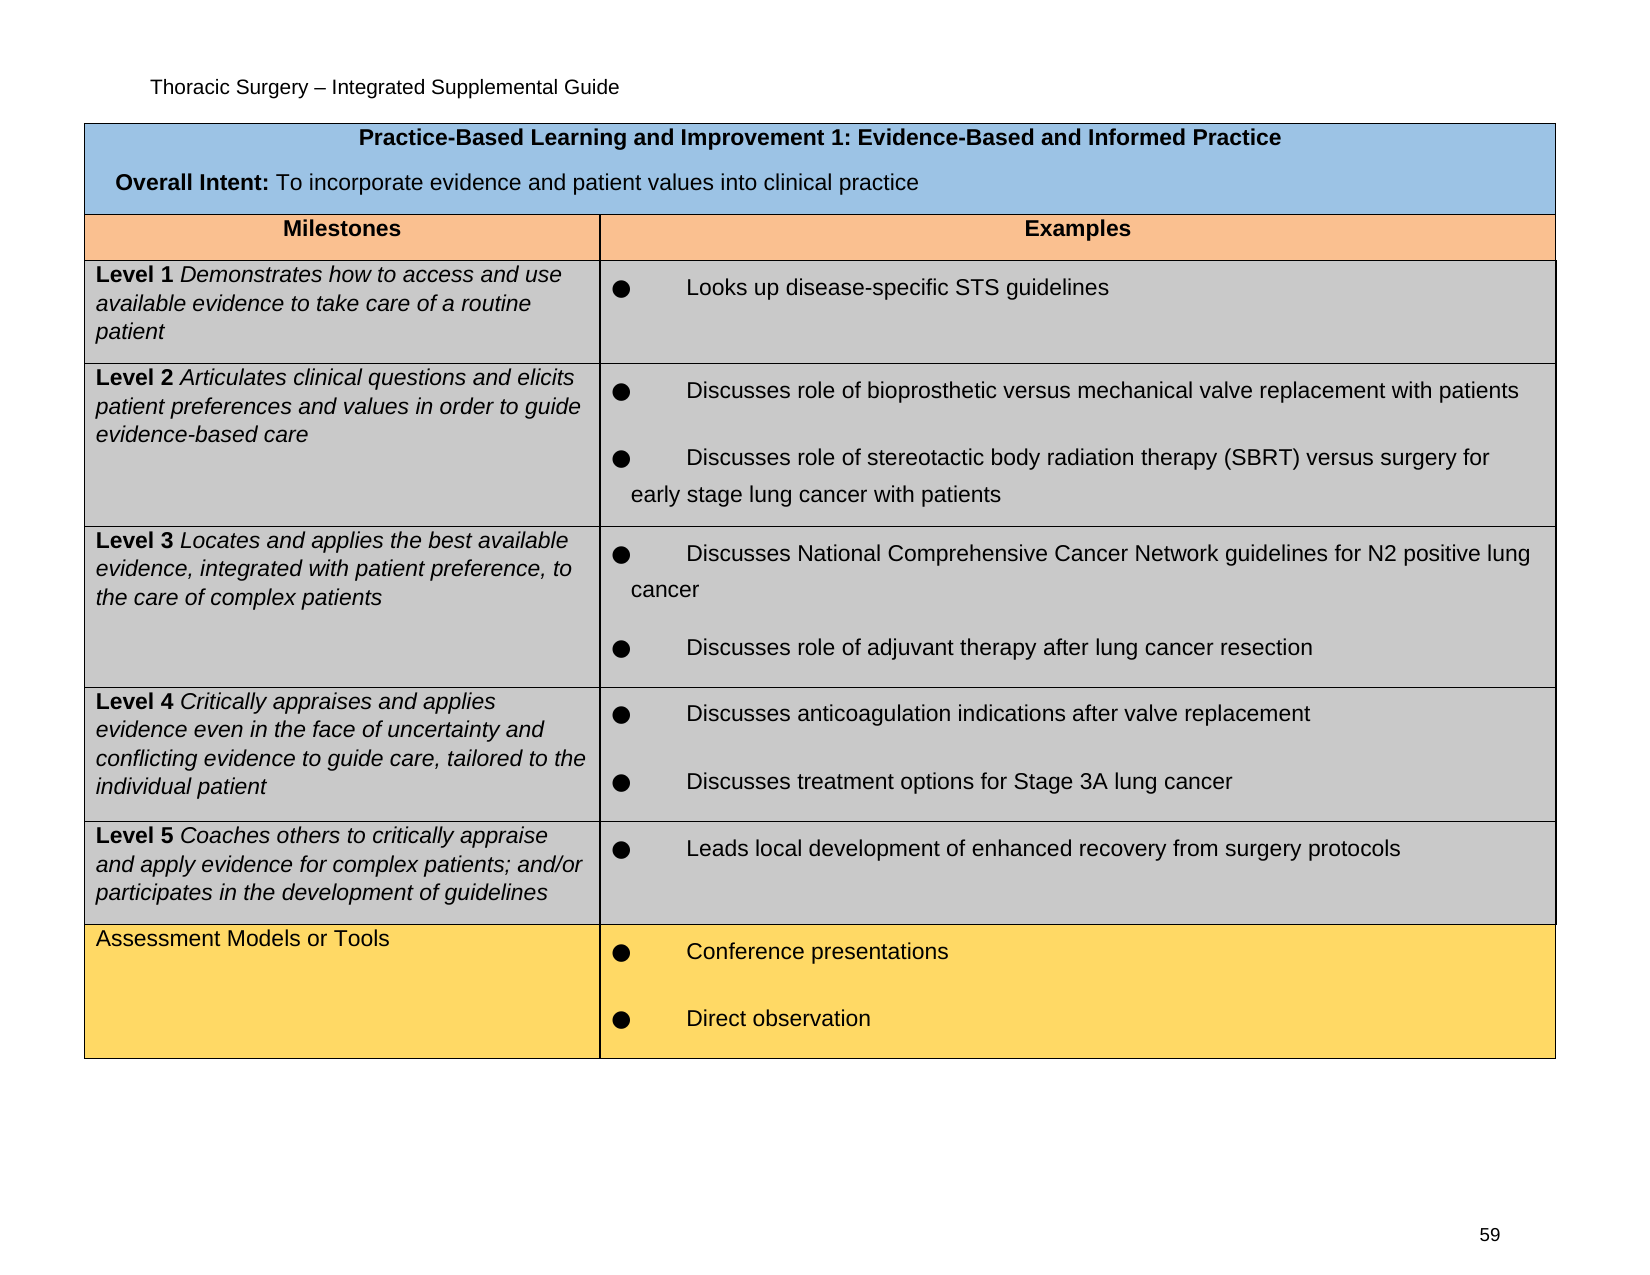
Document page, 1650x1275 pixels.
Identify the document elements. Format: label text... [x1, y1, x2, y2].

table_cell Discusses National Comprehensive Cancer Network guidelines for N2 positive lung cancer Discusses role of adjuvant therapy after lung cancer resection [601, 527, 1555, 687]
table_cell Discusses role of bioprosthetic versus mechanical valve replacement with patients Discusses role of stereotactic body radiation therapy (SBRT) versus surgery for early stage lung cancer with patients [601, 364, 1555, 526]
table_cell Level 5 Coaches others to critically appraise and apply evidence for complex patients; and/or participates in the development of guidelines [85, 822, 599, 924]
table_cell Level 3 Locates and applies the best available evidence, integrated with patient preference, to the care of complex patients [85, 527, 599, 687]
table_cell Milestones [85, 215, 599, 260]
table_header Practice-Based Learning and Improvement 1: Evidence-Based and Informed Practice Overall Intent: To incorporate evidence and patient values into clinical practice [85, 124, 1555, 214]
table_cell Looks up disease-specific STS guidelines [601, 261, 1555, 363]
table_cell Discusses anticoagulation indications after valve replacement Discusses treatment options for Stage 3A lung cancer [601, 688, 1555, 821]
table_cell Level 4 Critically appraises and applies evidence even in the face of uncertainty and conflicting evidence to guide care, tailored to the individual patient [85, 688, 599, 821]
table_cell Level 2 Articulates clinical questions and elicits patient preferences and values in order to guide evidence-based care [85, 364, 599, 526]
table_cell Leads local development of enhanced recovery from surgery protocols [601, 822, 1555, 924]
table_cell Examples [601, 215, 1555, 260]
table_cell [601, 925, 1555, 1058]
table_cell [85, 925, 599, 1058]
table_cell Level 1 Demonstrates how to access and use available evidence to take care of a routine patient [85, 261, 599, 363]
